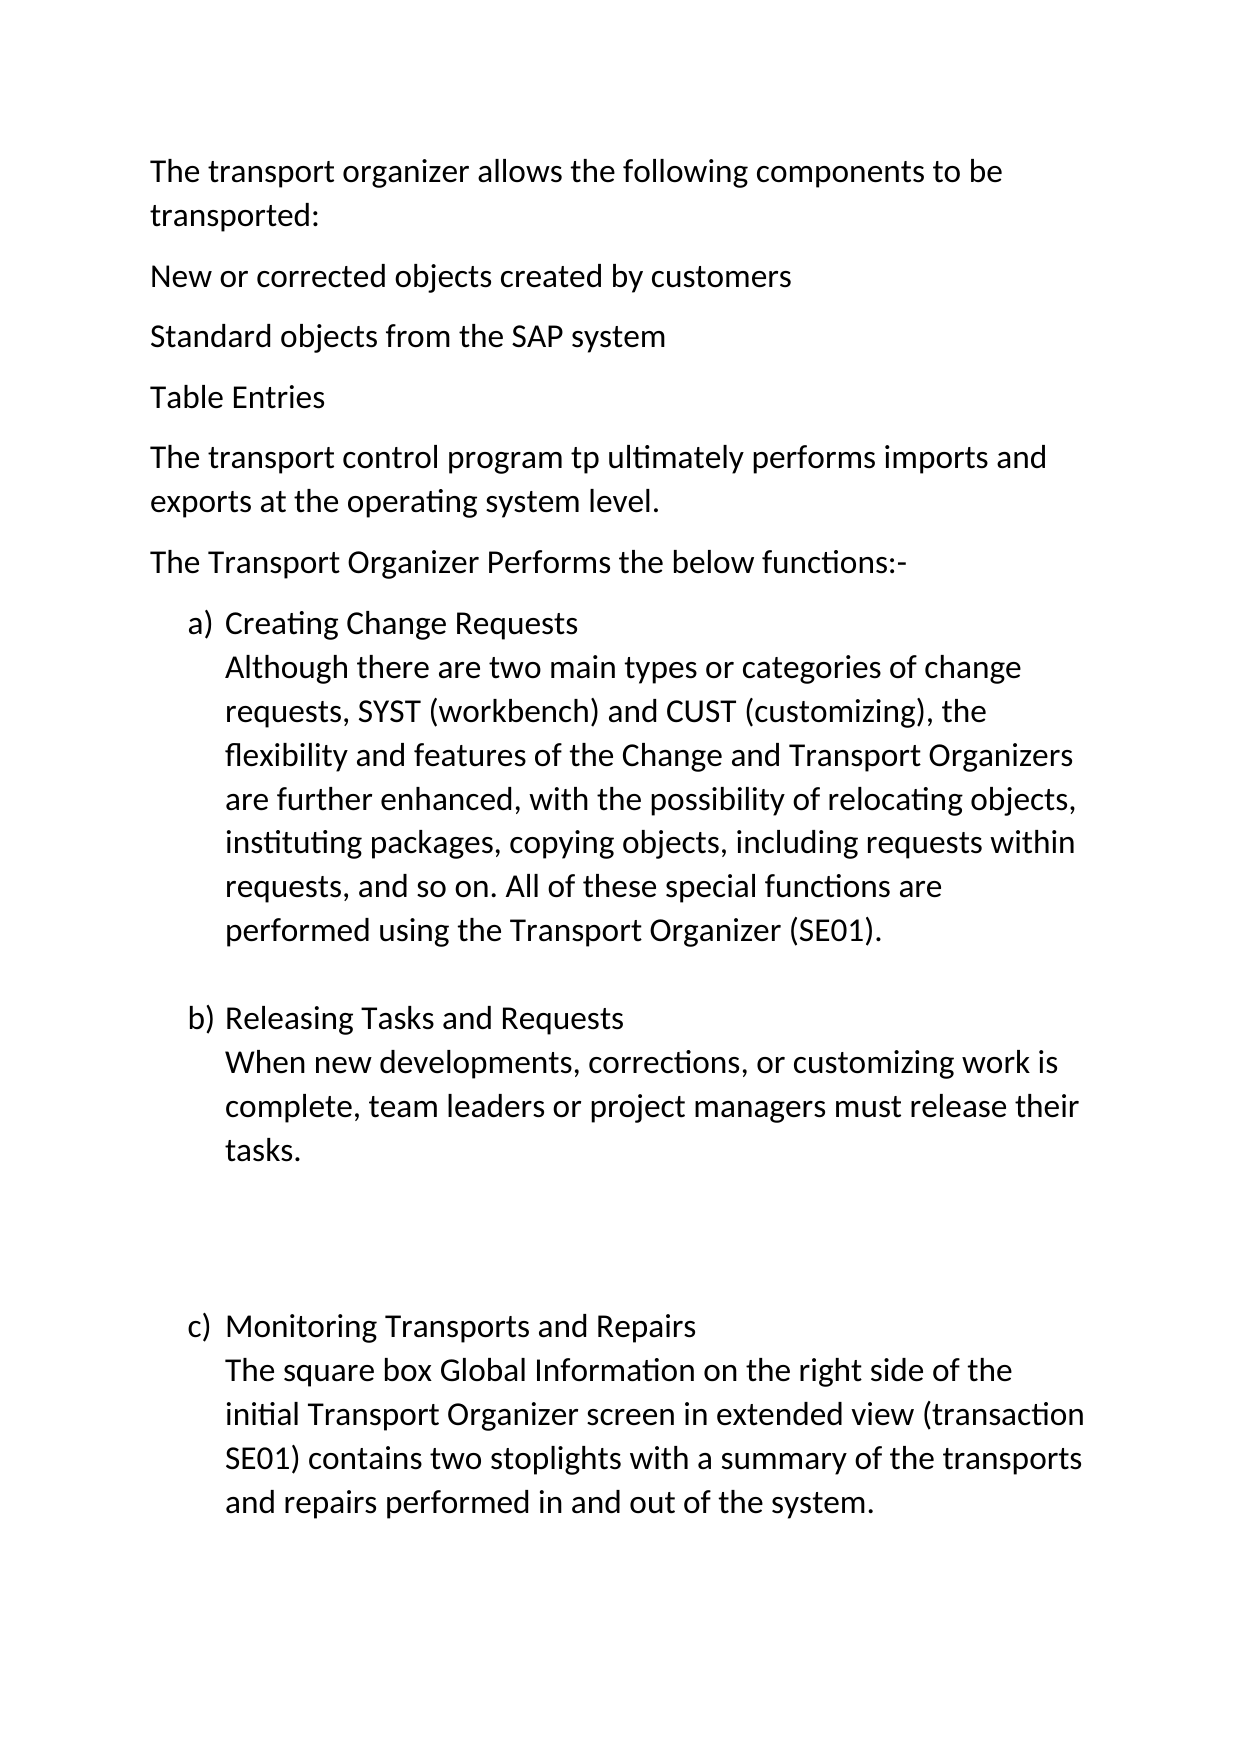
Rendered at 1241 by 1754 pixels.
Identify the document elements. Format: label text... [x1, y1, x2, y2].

list Creating Change Requests [187, 602, 1090, 642]
list Releasing Tasks and Requests [187, 997, 1090, 1038]
text Table Entries [150, 376, 1090, 417]
list Monitoring Transports and Repairs [187, 1305, 1090, 1346]
list When new developments, corrections, or customizing work is complete, team leaders or project managers must release their tasks. [225, 1041, 1090, 1170]
text Standard objects from the SAP system [150, 315, 1090, 356]
text The Transport Organizer Performs the below functions:- [150, 541, 1090, 582]
list The square box Global Information on the right side of the initial Transport Organizer screen in extended view (transaction SE01) contains two stoplights with a summary of the transports and repairs performed in and out of the system. [225, 1349, 1090, 1522]
list Although there are two main types or categories of change requests, SYST (workbench) and CUST (customizing), the flexibility and features of the Change and Transport Organizers are further enhanced, with the possibility of relocating objects, instituting packages, copying objects, including requests within requests, and so on. All of these special functions are performed using the Transport Organizer (SE01). [225, 646, 1090, 950]
text The transport control program tp ultimately performs imports and exports at the operating system level. [150, 436, 1090, 521]
text New or corrected objects created by customers [150, 254, 1090, 295]
text The transport organizer allows the following components to be transported: [150, 150, 1090, 235]
